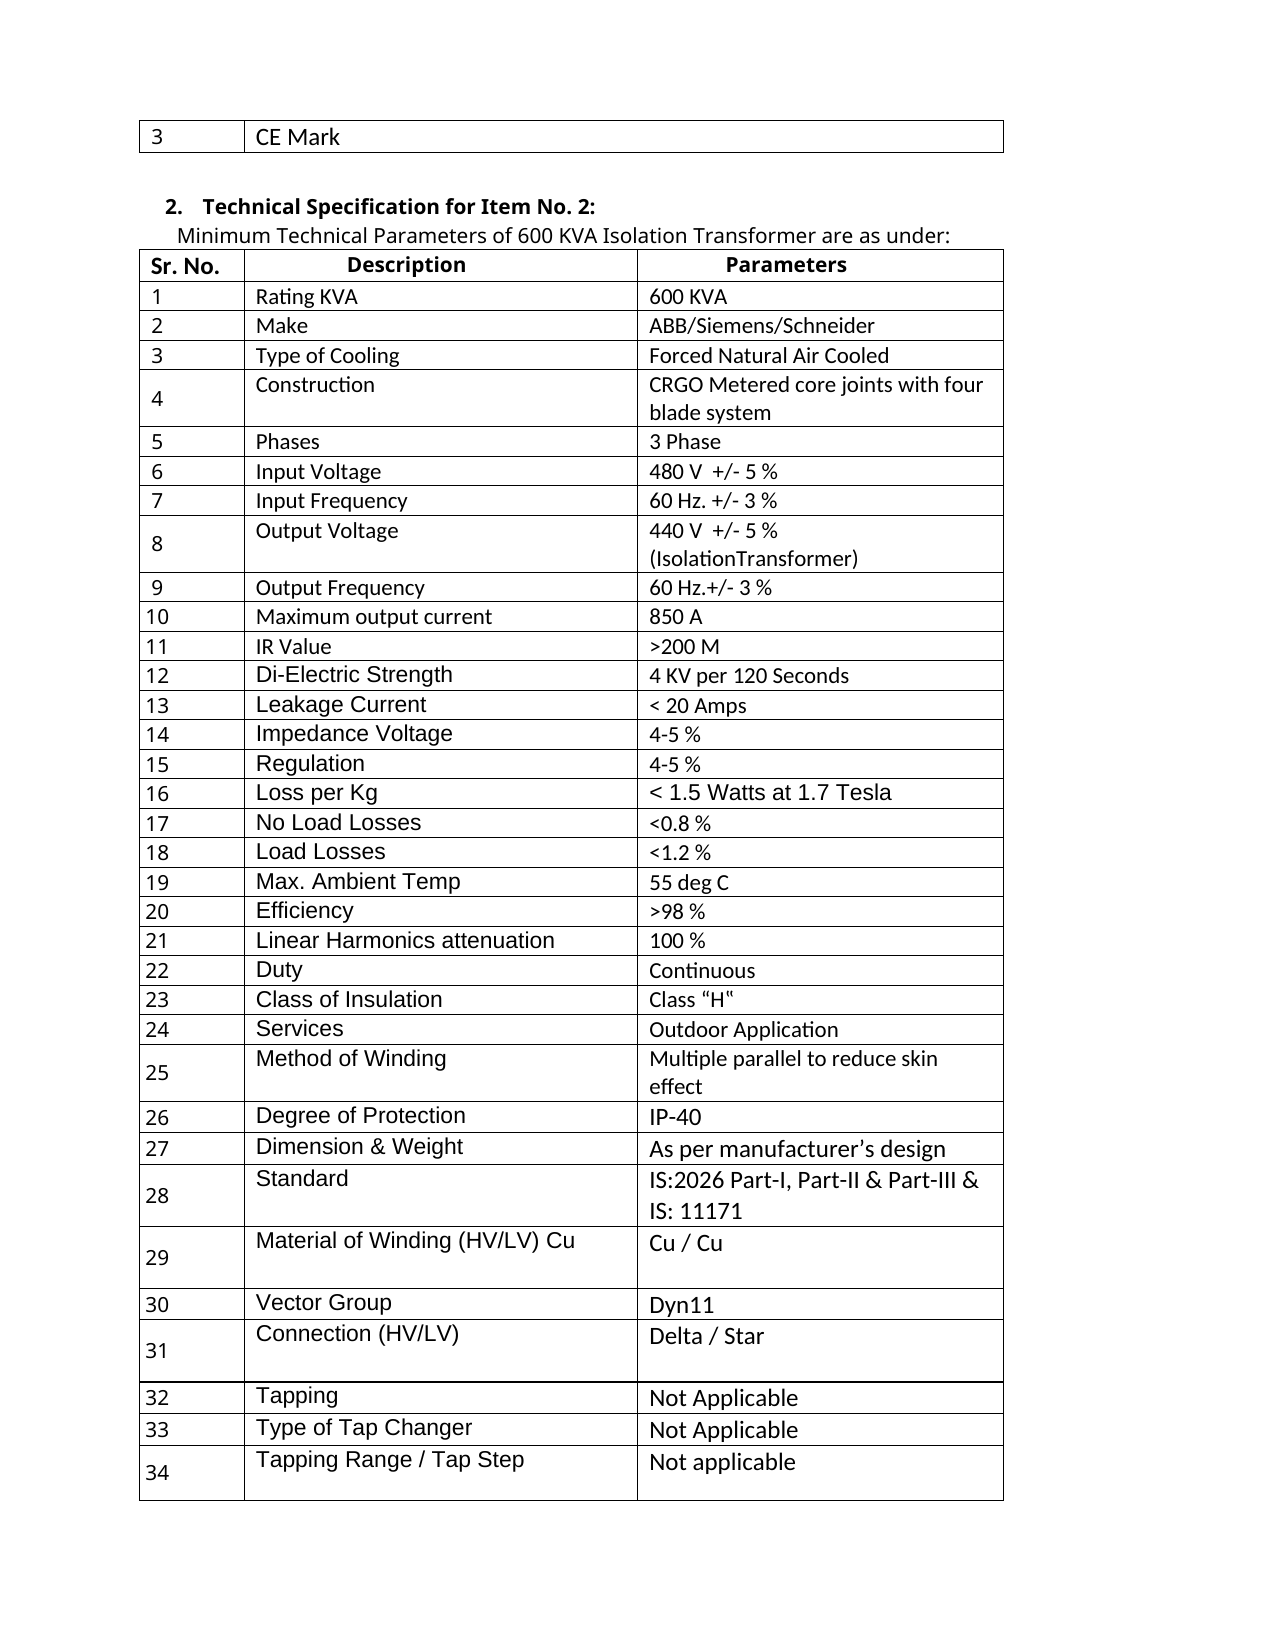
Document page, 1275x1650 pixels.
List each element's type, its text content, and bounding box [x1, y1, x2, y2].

table_cell Impedance Voltage [245, 720, 637, 749]
table_cell CRGO Metered core joints with four blade system [638, 370, 1003, 426]
table_cell < 1.5 Watts at 1.7 Tesla [638, 779, 1003, 808]
table_cell 29 [140, 1227, 244, 1288]
table_cell 4 KV per 120 Seconds [638, 661, 1003, 690]
table_cell 31 [140, 1320, 244, 1381]
table_cell 3 [140, 341, 244, 369]
table_cell Efficiency [245, 897, 637, 926]
table_cell 55 deg C [638, 868, 1003, 896]
table_cell 20 [140, 897, 244, 926]
table_cell IP-40 [638, 1102, 1003, 1132]
table_cell 4 [140, 370, 244, 426]
table_cell 5 [140, 427, 244, 456]
table_cell Linear Harmonics attenuation [245, 927, 637, 955]
table_cell As per manufacturer’s design [638, 1133, 1003, 1164]
table_cell 12 [140, 661, 244, 690]
table_cell < 20 Amps [638, 691, 1003, 719]
table_cell Type of Tap Changer [245, 1414, 637, 1444]
table_cell 8 [140, 516, 244, 572]
table_cell 9 [140, 573, 244, 601]
table_cell 22 [140, 956, 244, 984]
table_cell Make [245, 311, 637, 340]
table_cell Output Voltage [245, 516, 637, 572]
table_cell Delta / Star [638, 1320, 1003, 1381]
table_cell >200 M [638, 632, 1003, 660]
table_cell Maximum output current [245, 602, 637, 631]
table_cell 100 % [638, 927, 1003, 955]
table_cell No Load Losses [245, 809, 637, 837]
table_header Sr. No. [140, 250, 244, 281]
table_cell Loss per Kg [245, 779, 637, 808]
table_cell 17 [140, 809, 244, 837]
table_cell Not Applicable [638, 1383, 1003, 1413]
table_header Description [245, 250, 637, 281]
table_cell 27 [140, 1133, 244, 1164]
table_cell Services [245, 1015, 637, 1043]
table_cell Not applicable [638, 1446, 1003, 1500]
table_cell 3 [140, 121, 244, 152]
table_cell Input Voltage [245, 457, 637, 485]
table_cell 480 V +/- 5 % [638, 457, 1003, 485]
table_cell 15 [140, 750, 244, 778]
table_cell Method of Winding [245, 1045, 637, 1101]
table_cell Standard [245, 1165, 637, 1226]
table_cell 10 [140, 602, 244, 631]
table_cell 440 V +/- 5 % (IsolationTransformer) [638, 516, 1003, 572]
table_cell 60 Hz.+/- 3 % [638, 573, 1003, 601]
table_cell ABB/Siemens/Schneider [638, 311, 1003, 340]
table_cell Input Frequency [245, 486, 637, 515]
table_cell 600 KVA [638, 282, 1003, 310]
table_cell IS:2026 Part-I, Part-II & Part-III & IS: 11171 [638, 1165, 1003, 1226]
table_cell 28 [140, 1165, 244, 1226]
table_cell 33 [140, 1414, 244, 1444]
table_cell Type of Cooling [245, 341, 637, 369]
table_cell Degree of Protection [245, 1102, 637, 1132]
table_cell Construction [245, 370, 637, 426]
table_cell Continuous [638, 956, 1003, 984]
table_cell Regulation [245, 750, 637, 778]
table_cell 3 Phase [638, 427, 1003, 456]
table_cell 18 [140, 838, 244, 867]
table_cell Phases [245, 427, 637, 456]
table_cell 4-5 % [638, 720, 1003, 749]
table_cell 26 [140, 1102, 244, 1132]
table_cell >98 % [638, 897, 1003, 926]
table_cell Not Applicable [638, 1414, 1003, 1444]
table_cell Vector Group [245, 1289, 637, 1319]
table_cell Class of Insulation [245, 986, 637, 1014]
table_cell Dimension & Weight [245, 1133, 637, 1164]
table_cell Output Frequency [245, 573, 637, 601]
table_cell Cu / Cu [638, 1227, 1003, 1288]
table_cell 14 [140, 720, 244, 749]
list Minimum Technical Parameters of 600 KVA Isolation Transformer are as under: [177, 221, 1147, 249]
table_cell Outdoor Application [638, 1015, 1003, 1043]
table_cell 60 Hz. +/- 3 % [638, 486, 1003, 515]
table_cell Duty [245, 956, 637, 984]
table_cell Max. Ambient Temp [245, 868, 637, 896]
table_cell 850 A [638, 602, 1003, 631]
table_cell Class “H‟ [638, 986, 1003, 1014]
table_cell 19 [140, 868, 244, 896]
table_cell Rating KVA [245, 282, 637, 310]
table_cell Dyn11 [638, 1289, 1003, 1319]
table_cell 30 [140, 1289, 244, 1319]
table_cell 13 [140, 691, 244, 719]
table_cell 24 [140, 1015, 244, 1043]
table_header Parameters [638, 250, 1003, 281]
table_cell 4-5 % [638, 750, 1003, 778]
table_cell <0.8 % [638, 809, 1003, 837]
table_cell Load Losses [245, 838, 637, 867]
table_cell 25 [140, 1045, 244, 1101]
table_cell Connection (HV/LV) [245, 1320, 637, 1381]
table_cell 32 [140, 1383, 244, 1413]
table_cell Forced Natural Air Cooled [638, 341, 1003, 369]
table_cell 34 [140, 1446, 244, 1500]
table_cell IR Value [245, 632, 637, 660]
table_cell Tapping Range / Tap Step [245, 1446, 637, 1500]
table_cell Multiple parallel to reduce skin effect [638, 1045, 1003, 1101]
table_cell 21 [140, 927, 244, 955]
table_cell 6 [140, 457, 244, 485]
table_cell 2 [140, 311, 244, 340]
table_cell Leakage Current [245, 691, 637, 719]
table_cell 11 [140, 632, 244, 660]
table_cell 1 [140, 282, 244, 310]
table_cell 16 [140, 779, 244, 808]
table_cell CE Mark [245, 121, 1003, 152]
table_cell Tapping [245, 1383, 637, 1413]
table_cell Material of Winding (HV/LV) Cu [245, 1227, 637, 1288]
table_cell 7 [140, 486, 244, 515]
table_cell 23 [140, 986, 244, 1014]
table_cell Di-Electric Strength [245, 661, 637, 690]
table_cell <1.2 % [638, 838, 1003, 867]
list Technical Specification for Item No. 2: [165, 192, 1147, 221]
